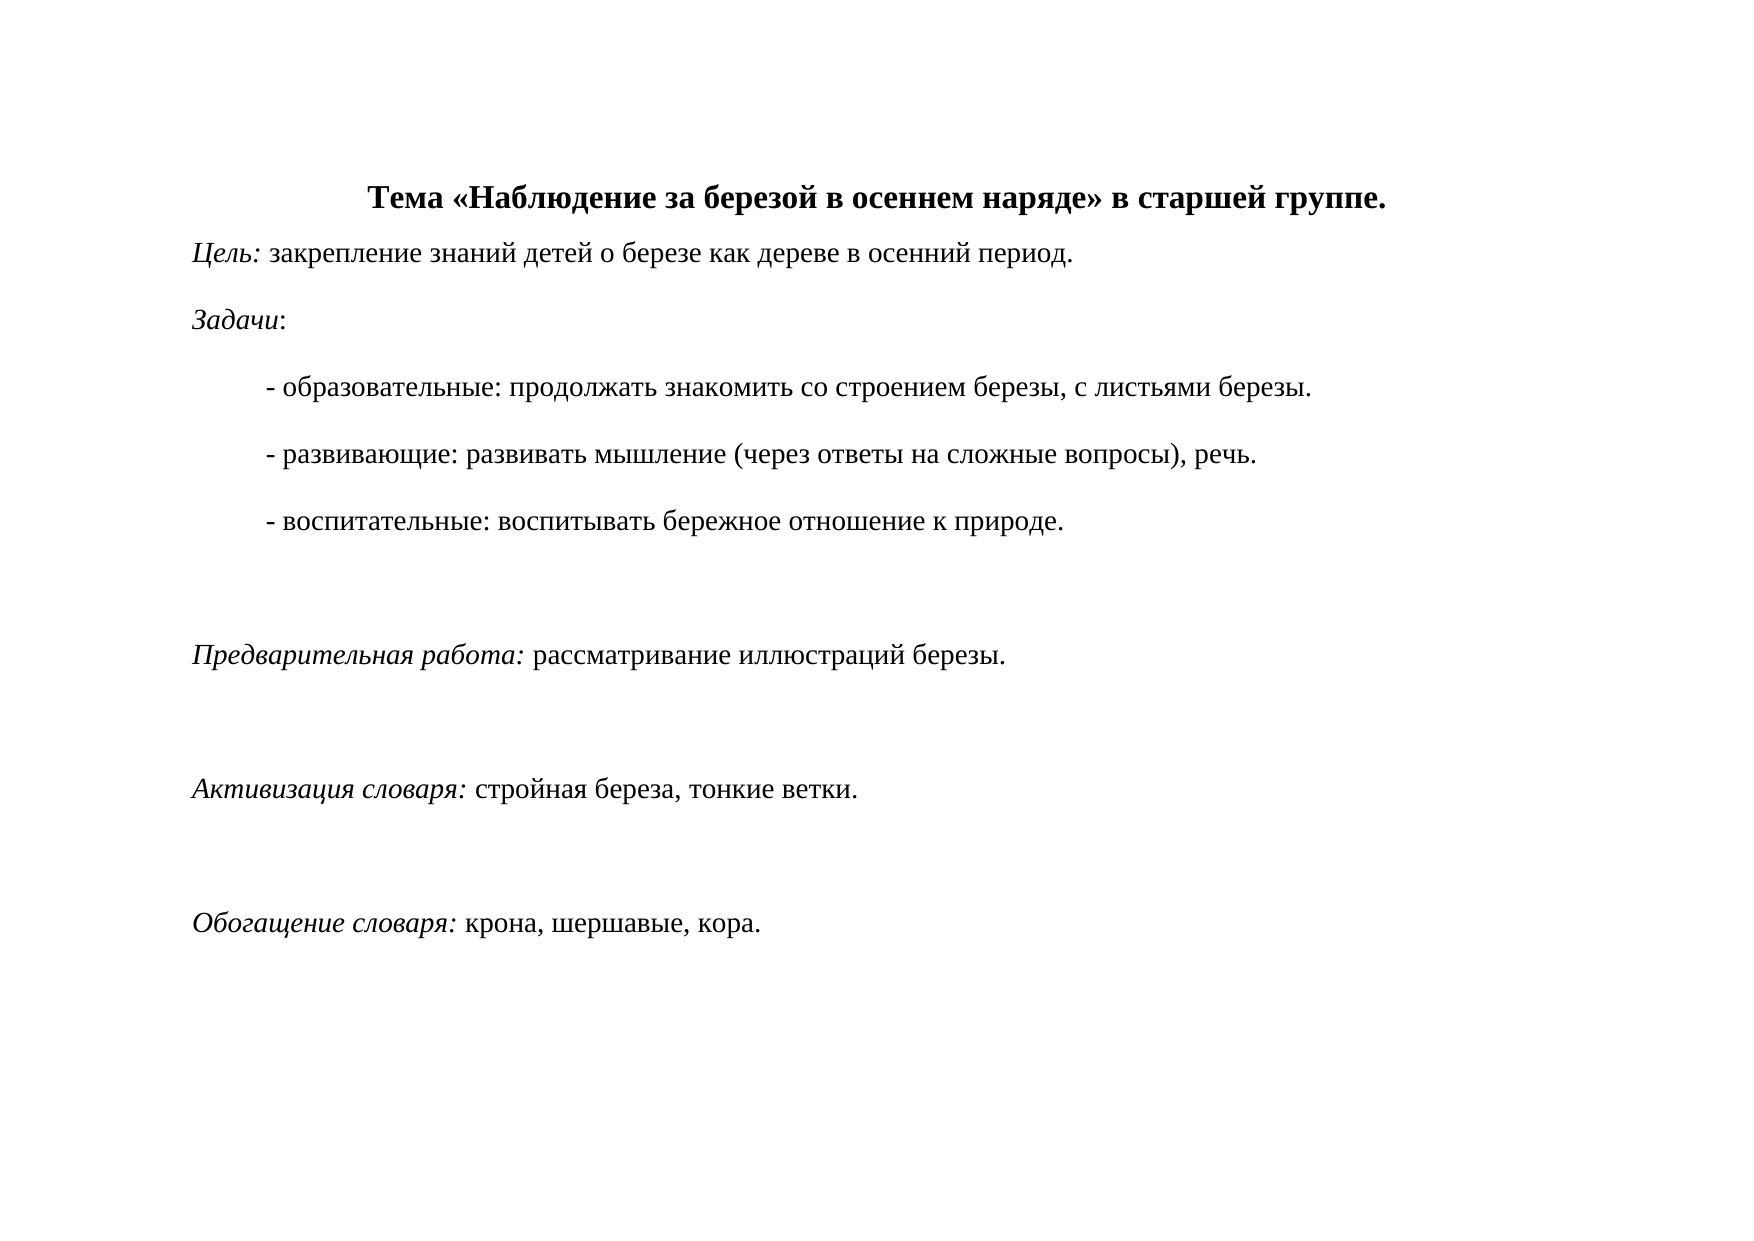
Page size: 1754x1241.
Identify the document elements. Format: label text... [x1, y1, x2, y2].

text Цель: закрепление знаний детей о березе как дереве в осенний период. [118, 235, 1636, 269]
text - воспитательные: воспитывать бережное отношение к природе. [192, 503, 1636, 537]
text Обогащение словаря: крона, шершавые, кора. [118, 905, 1636, 938]
text Задачи: [118, 302, 1636, 336]
text Предварительная работа: рассматривание иллюстраций березы. [118, 637, 1636, 671]
text Тема «Наблюдение за березой в осеннем наряде» в старшей группе. [118, 177, 1636, 216]
text Активизация словаря: стройная береза, тонкие ветки. [118, 771, 1636, 804]
text - развивающие: развивать мышление (через ответы на сложные вопросы), речь. [192, 436, 1636, 470]
text - образовательные: продолжать знакомить со строением березы, с листьями березы. [192, 369, 1636, 403]
